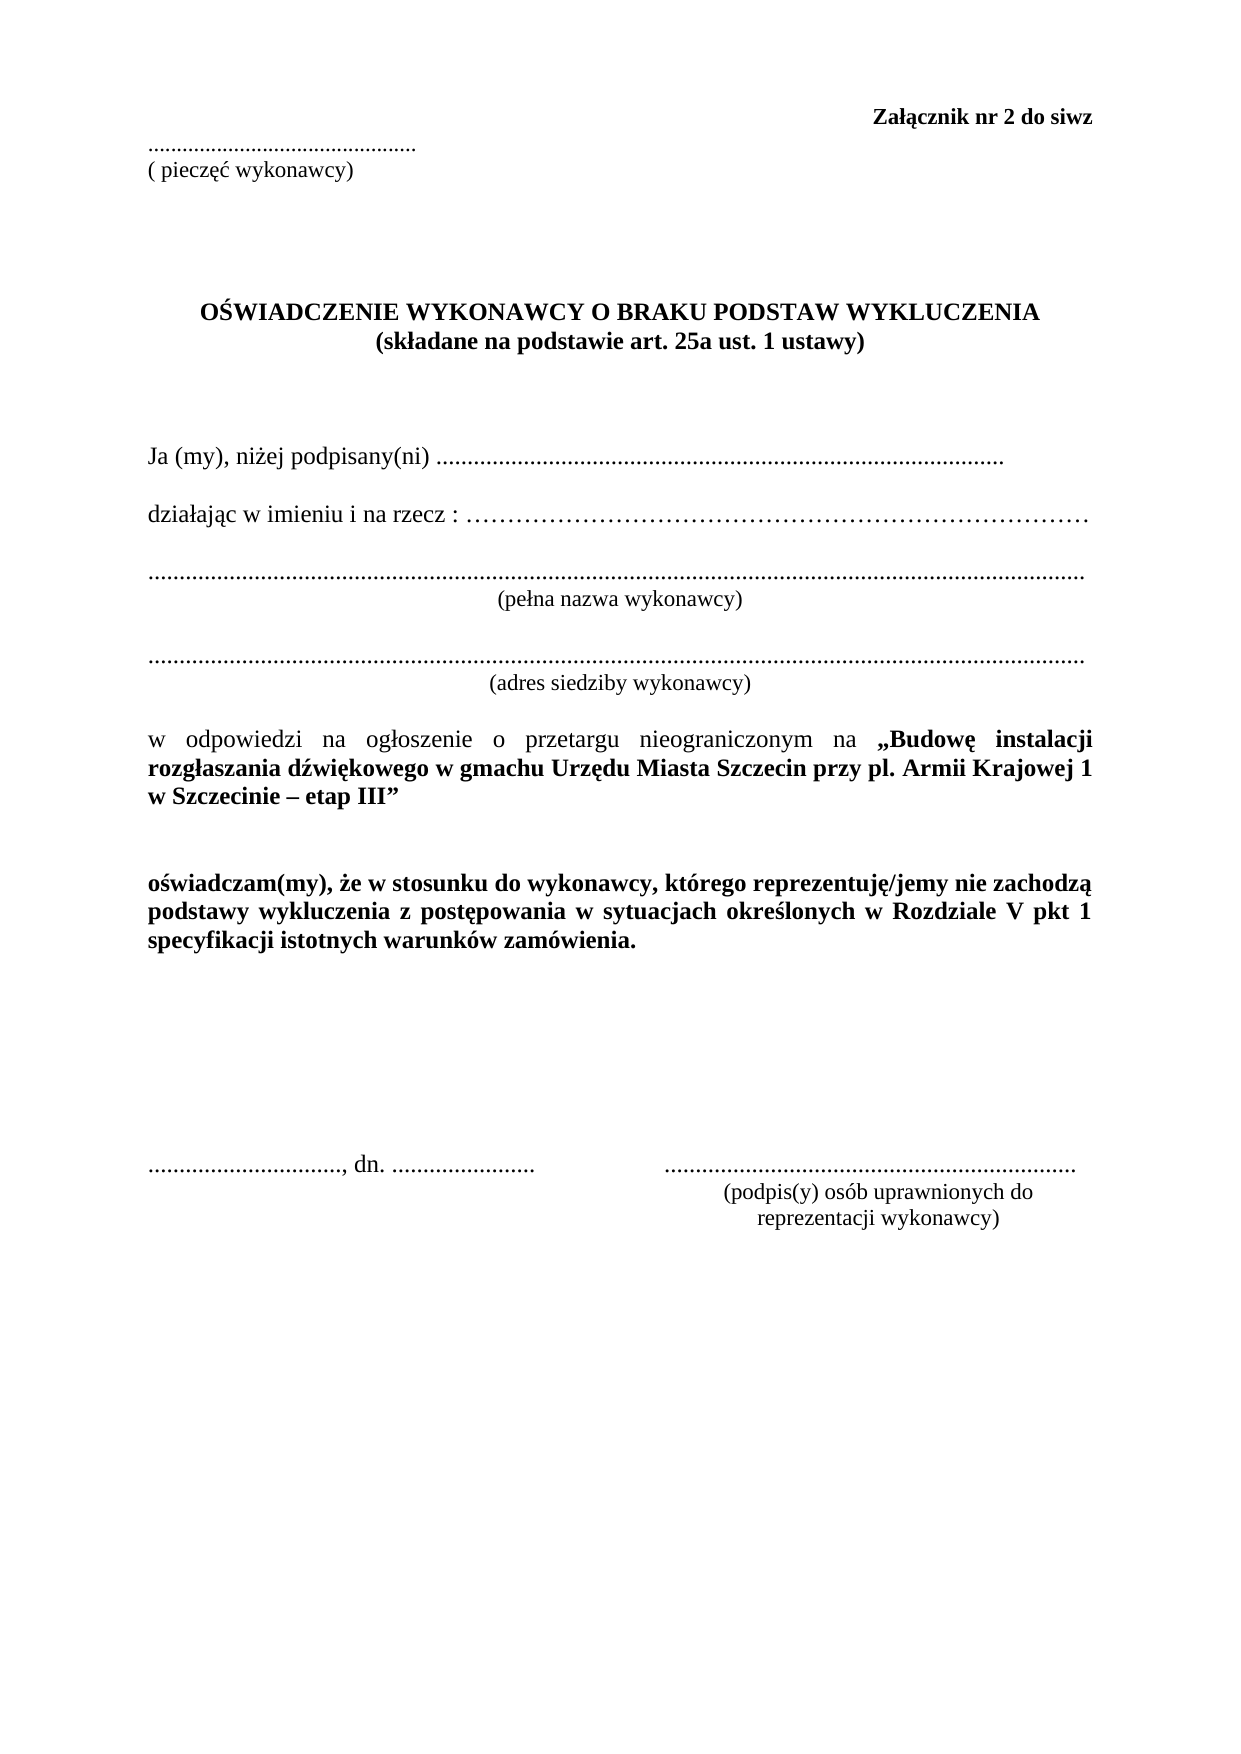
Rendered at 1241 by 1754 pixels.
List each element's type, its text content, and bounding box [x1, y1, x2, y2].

text ...................................................................................................................................................... [148, 640, 1093, 669]
text w odpowiedzi na ogłoszenie o przetargu nieograniczonym na „Budowę instalacji rozgłaszania dźwiękowego w gmachu Urzędu Miasta Szczecin przy pl. Armii Krajowej 1 w Szczecinie – etap III” [148, 724, 1093, 810]
text Załącznik nr 2 do siwz [148, 103, 1093, 130]
text ...................................................................................................................................................... [148, 556, 1093, 585]
text (podpis(y) osób uprawnionych do reprezentacji wykonawcy) [664, 1178, 1093, 1231]
text (pełna nazwa wykonawcy) [148, 585, 1093, 611]
text (adres siedziby wykonawcy) [148, 669, 1093, 695]
text (składane na podstawie art. 25a ust. 1 ustawy) [148, 326, 1093, 355]
text oświadczam(my), że w stosunku do wykonawcy, którego reprezentuję/jemy nie zachodzą podstawy wykluczenia z postępowania w sytuacjach określonych w Rozdziale V pkt 1 specyfikacji istotnych warunków zamówienia. [148, 868, 1093, 954]
text działając w imieniu i na rzecz : ………………………………………………………………… [148, 499, 1093, 527]
text ............................................... [148, 130, 1093, 156]
text OŚWIADCZENIE WYKONAWCY O BRAKU PODSTAW WYKLUCZENIA [148, 297, 1093, 326]
text Ja (my), niżej podpisany(ni) ........................................................................................... [148, 441, 1093, 470]
text ( pieczęć wykonawcy) [148, 156, 1093, 182]
text ..............................., dn. ....................... .................................................................. [148, 1149, 1093, 1178]
